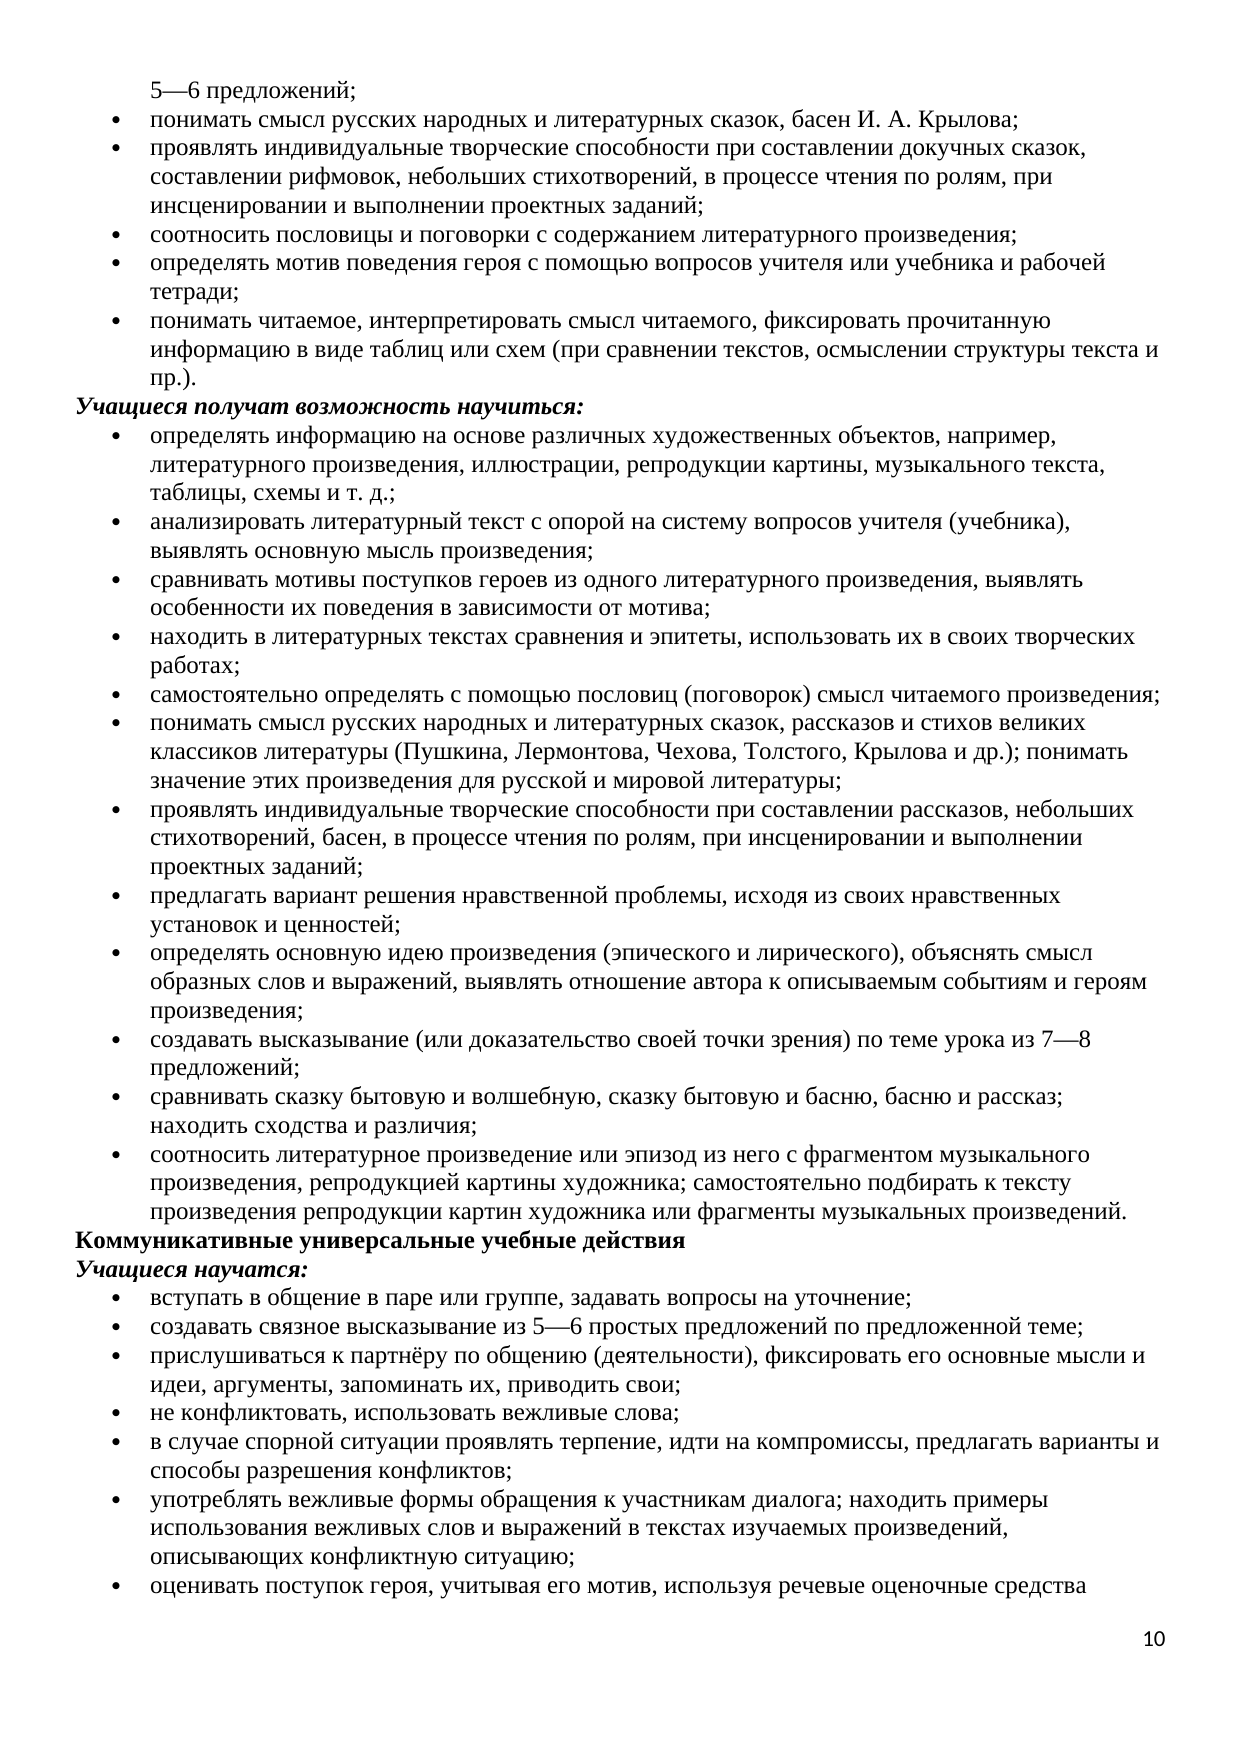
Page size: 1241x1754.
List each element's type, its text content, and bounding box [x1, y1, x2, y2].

list создавать связное высказывание из 5—6 простых предложений по предложенной теме; [112, 1311, 1165, 1340]
list определять мотив поведения героя с помощью вопросов учителя или учебника и рабочей тетради; [112, 247, 1165, 305]
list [112, 75, 1165, 104]
list сравнивать сказку бытовую и волшебную, сказку бытовую и басню, басню и рассказ; находить сходства и различия; [112, 1081, 1165, 1139]
text Коммуникативные универсальные учебные действия [75, 1225, 1165, 1254]
list предлагать вариант решения нравственной проблемы, исходя из своих нравственных установок и ценностей; [112, 880, 1165, 937]
list в случае спорной ситуации проявлять терпение, идти на компромиссы, предлагать варианты и способы разрешения конфликтов; [112, 1426, 1165, 1484]
list соотносить литературное произведение или эпизод из него с фрагментом музыкального произведения, репродукцией картины художника; самостоятельно подбирать к тексту произведения репродукции картин художника или фрагменты музыкальных произведений. [112, 1139, 1165, 1225]
list анализировать литературный текст с опорой на систему вопросов учителя (учебника), выявлять основную мысль произведения; [112, 506, 1165, 564]
list понимать смысл русских народных и литературных сказок, басен И. А. Крылова; [112, 104, 1165, 132]
list проявлять индивидуальные творческие способности при составлении рассказов, небольших стихотворений, басен, в процессе чтения по ролям, при инсценировании и выполнении проектных заданий; [112, 794, 1165, 880]
list проявлять индивидуальные творческие способности при составлении докучных сказок, составлении рифмовок, небольших стихотворений, в процессе чтения по ролям, при инсценировании и выполнении проектных заданий; [112, 132, 1165, 219]
list определять основную идею произведения (эпического и лирического), объяснять смысл образных слов и выражений, выявлять отношение автора к описываемым событиям и героям произведения; [112, 937, 1165, 1024]
list находить в литературных текстах сравнения и эпитеты, использовать их в своих творческих работах; [112, 621, 1165, 679]
list соотносить пословицы и поговорки с содержанием литературного произведения; [112, 219, 1165, 247]
list самостоятельно определять с помощью пословиц (поговорок) смысл читаемого произведения; [112, 679, 1165, 707]
list понимать смысл русских народных и литературных сказок, рассказов и стихов великих классиков литературы (Пушкина, Лермонтова, Чехова, Толстого, Крылова и др.); понимать значение этих произведения для русской и мировой литературы; [112, 707, 1165, 794]
list создавать высказывание (или доказательство своей точки зрения) по теме урока из 7—8 предложений; [112, 1024, 1165, 1081]
list сравнивать мотивы поступков героев из одного литературного произведения, выявлять особенности их поведения в зависимости от мотива; [112, 564, 1165, 621]
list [112, 1570, 1165, 1599]
text Учащиеся получат возможность научиться: [75, 391, 1165, 420]
list понимать читаемое, интерпретировать смысл читаемого, фиксировать прочитанную информацию в виде таблиц или схем (при сравнении текстов, осмыслении структуры текста и пр.). [112, 305, 1165, 391]
list прислушиваться к партнёру по общению (деятельности), фиксировать его основные мысли и идеи, аргументы, запоминать их, приводить свои; [112, 1340, 1165, 1397]
list определять информацию на основе различных художественных объектов, например, литературного произведения, иллюстрации, репродукции картины, музыкального текста, таблицы, схемы и т. д.; [112, 420, 1165, 506]
list не конфликтовать, использовать вежливые слова; [112, 1397, 1165, 1426]
text Учащиеся научатся: [75, 1254, 1165, 1282]
list вступать в общение в паре или группе, задавать вопросы на уточнение; [112, 1282, 1165, 1311]
list употреблять вежливые формы обращения к участникам диалога; находить примеры использования вежливых слов и выражений в текстах изучаемых произведений, описывающих конфликтную ситуацию; [112, 1484, 1165, 1570]
